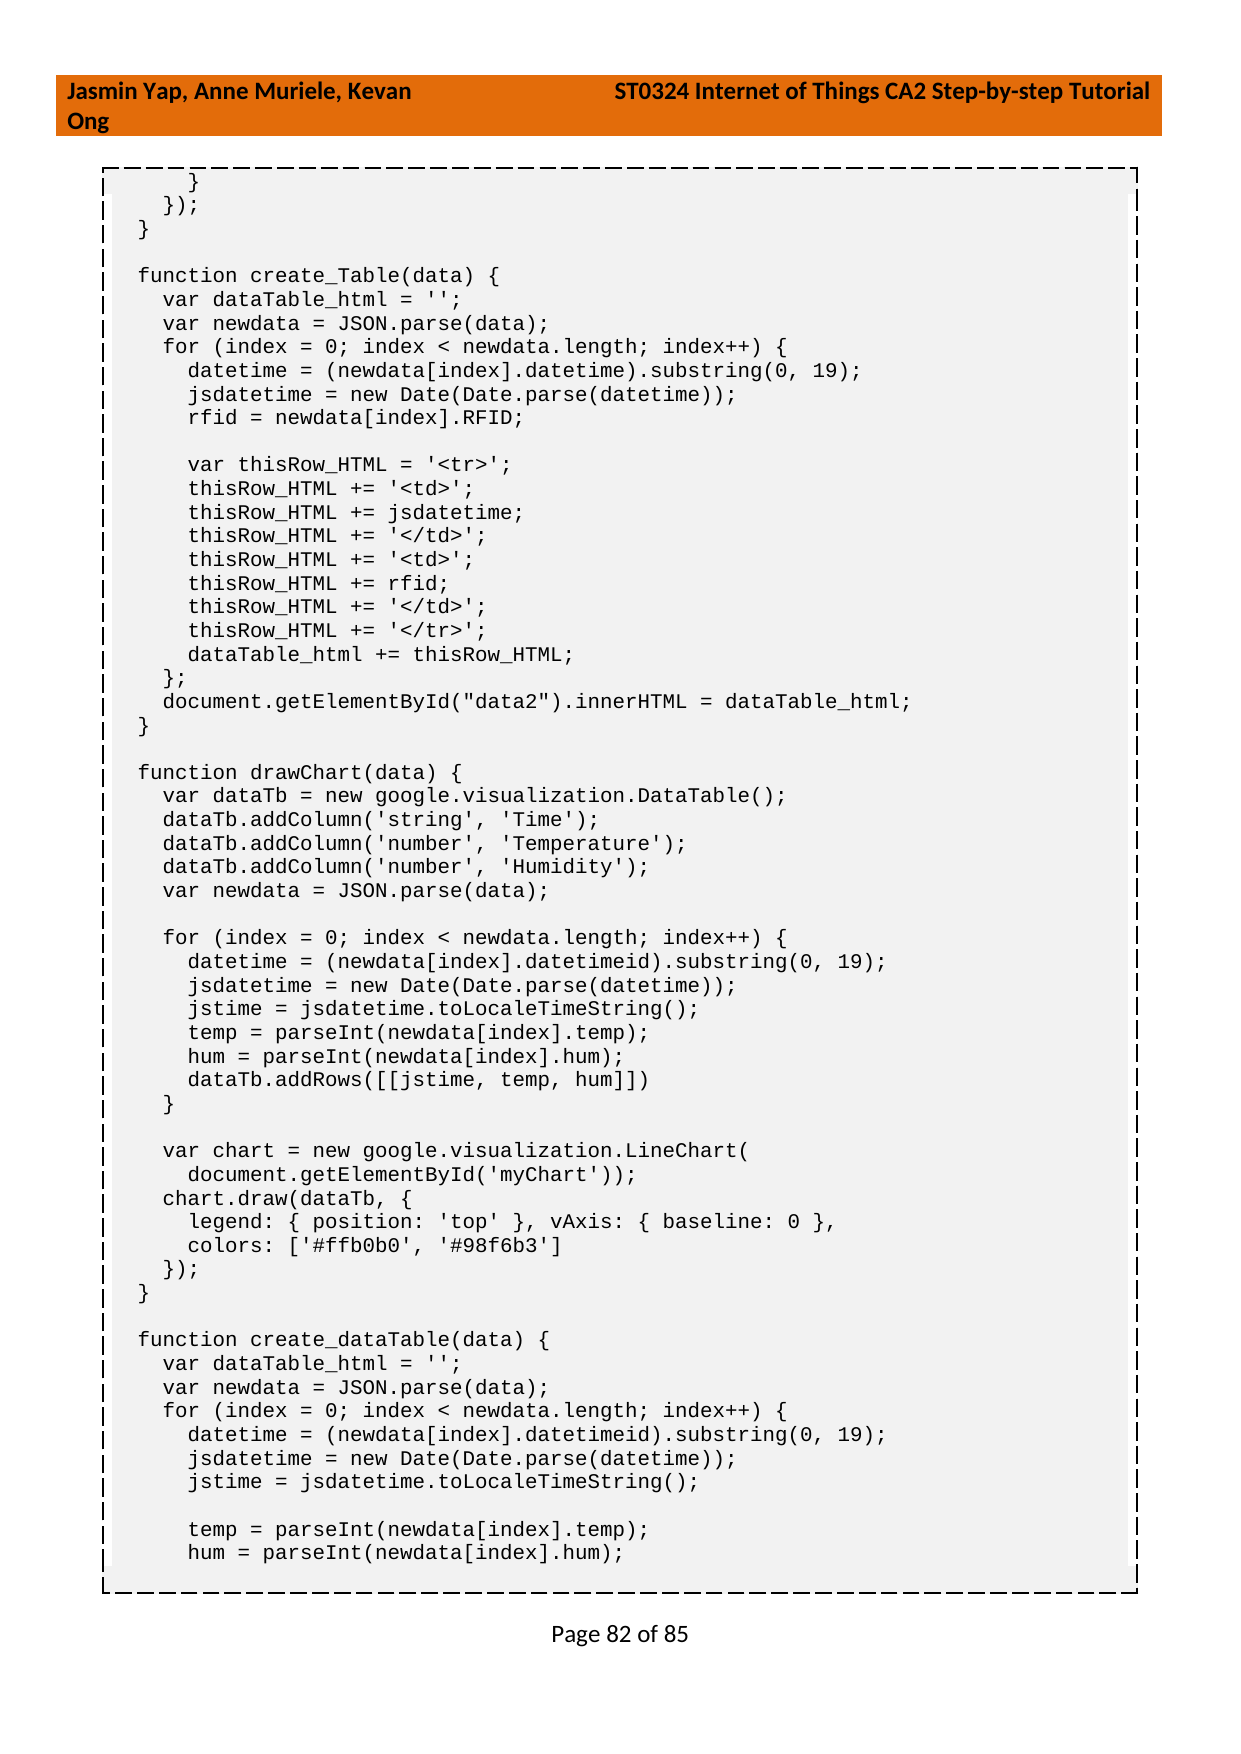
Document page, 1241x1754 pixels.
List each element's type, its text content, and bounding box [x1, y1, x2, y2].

text dataTable_html += thisRow_HTML; [112, 644, 1128, 667]
text temp = parseInt(newdata[index].temp); [112, 1518, 1128, 1542]
text for (index = 0; index < newdata.length; index++) { [112, 927, 1128, 951]
text thisRow_HTML += jsdatetime; [112, 502, 1128, 525]
text function create_dataTable(data) { [112, 1329, 1128, 1353]
text jstime = jsdatetime.toLocaleTimeString(); [112, 998, 1128, 1022]
text var newdata = JSON.parse(data); [112, 313, 1128, 336]
text colors: ['#ffb0b0', '#98f6b3'] [112, 1235, 1128, 1258]
text } [102, 167, 1138, 194]
text }); [112, 1258, 1128, 1282]
text } [112, 1282, 1128, 1306]
text temp = parseInt(newdata[index].temp); [112, 1022, 1128, 1046]
text thisRow_HTML += '</tr>'; [112, 620, 1128, 644]
text datetime = (newdata[index].datetimeid).substring(0, 19); [112, 1424, 1128, 1448]
text dataTb.addColumn('number', 'Humidity'); [112, 856, 1128, 880]
text } [112, 218, 1128, 242]
text function create_Table(data) { [112, 265, 1128, 289]
text thisRow_HTML += '<td>'; [112, 478, 1128, 502]
text hum = parseInt(newdata[index].hum); [112, 1542, 1128, 1562]
text var thisRow_HTML = '<tr>'; [112, 454, 1128, 478]
text }; [112, 667, 1128, 691]
text var newdata = JSON.parse(data); [112, 880, 1128, 904]
text jsdatetime = new Date(Date.parse(datetime)); [112, 383, 1128, 407]
text jsdatetime = new Date(Date.parse(datetime)); [112, 1448, 1128, 1471]
text var dataTable_html = ''; [112, 289, 1128, 313]
text datetime = (newdata[index].datetimeid).substring(0, 19); [112, 951, 1128, 975]
text var dataTable_html = ''; [112, 1353, 1128, 1377]
text for (index = 0; index < newdata.length; index++) { [112, 336, 1128, 360]
text jsdatetime = new Date(Date.parse(datetime)); [112, 975, 1128, 998]
text thisRow_HTML += '<td>'; [112, 549, 1128, 573]
text thisRow_HTML += '</td>'; [112, 525, 1128, 549]
text jstime = jsdatetime.toLocaleTimeString(); [112, 1471, 1128, 1495]
text var dataTb = new google.visualization.DataTable(); [112, 786, 1128, 809]
text rfid = newdata[index].RFID; [112, 407, 1128, 431]
text } [112, 714, 1128, 738]
text datetime = (newdata[index].datetime).substring(0, 19); [112, 360, 1128, 383]
text document.getElementById("data2").innerHTML = dataTable_html; [112, 691, 1128, 714]
text thisRow_HTML += rfid; [112, 573, 1128, 596]
text function drawChart(data) { [112, 762, 1128, 786]
text hum = parseInt(newdata[index].hum); [112, 1046, 1128, 1069]
text thisRow_HTML += '</td>'; [112, 596, 1128, 620]
text var chart = new google.visualization.LineChart( [112, 1140, 1128, 1164]
text for (index = 0; index < newdata.length; index++) { [112, 1400, 1128, 1424]
text dataTb.addRows([[jstime, temp, hum]]) [112, 1069, 1128, 1093]
text }); [112, 194, 1128, 218]
text legend: { position: 'top' }, vAxis: { baseline: 0 }, [112, 1211, 1128, 1235]
text } [112, 1093, 1128, 1117]
text dataTb.addColumn('string', 'Time'); [112, 809, 1128, 833]
text chart.draw(dataTb, { [112, 1187, 1128, 1211]
text var newdata = JSON.parse(data); [112, 1377, 1128, 1400]
text dataTb.addColumn('number', 'Temperature'); [112, 833, 1128, 856]
text document.getElementById('myChart')); [112, 1164, 1128, 1187]
